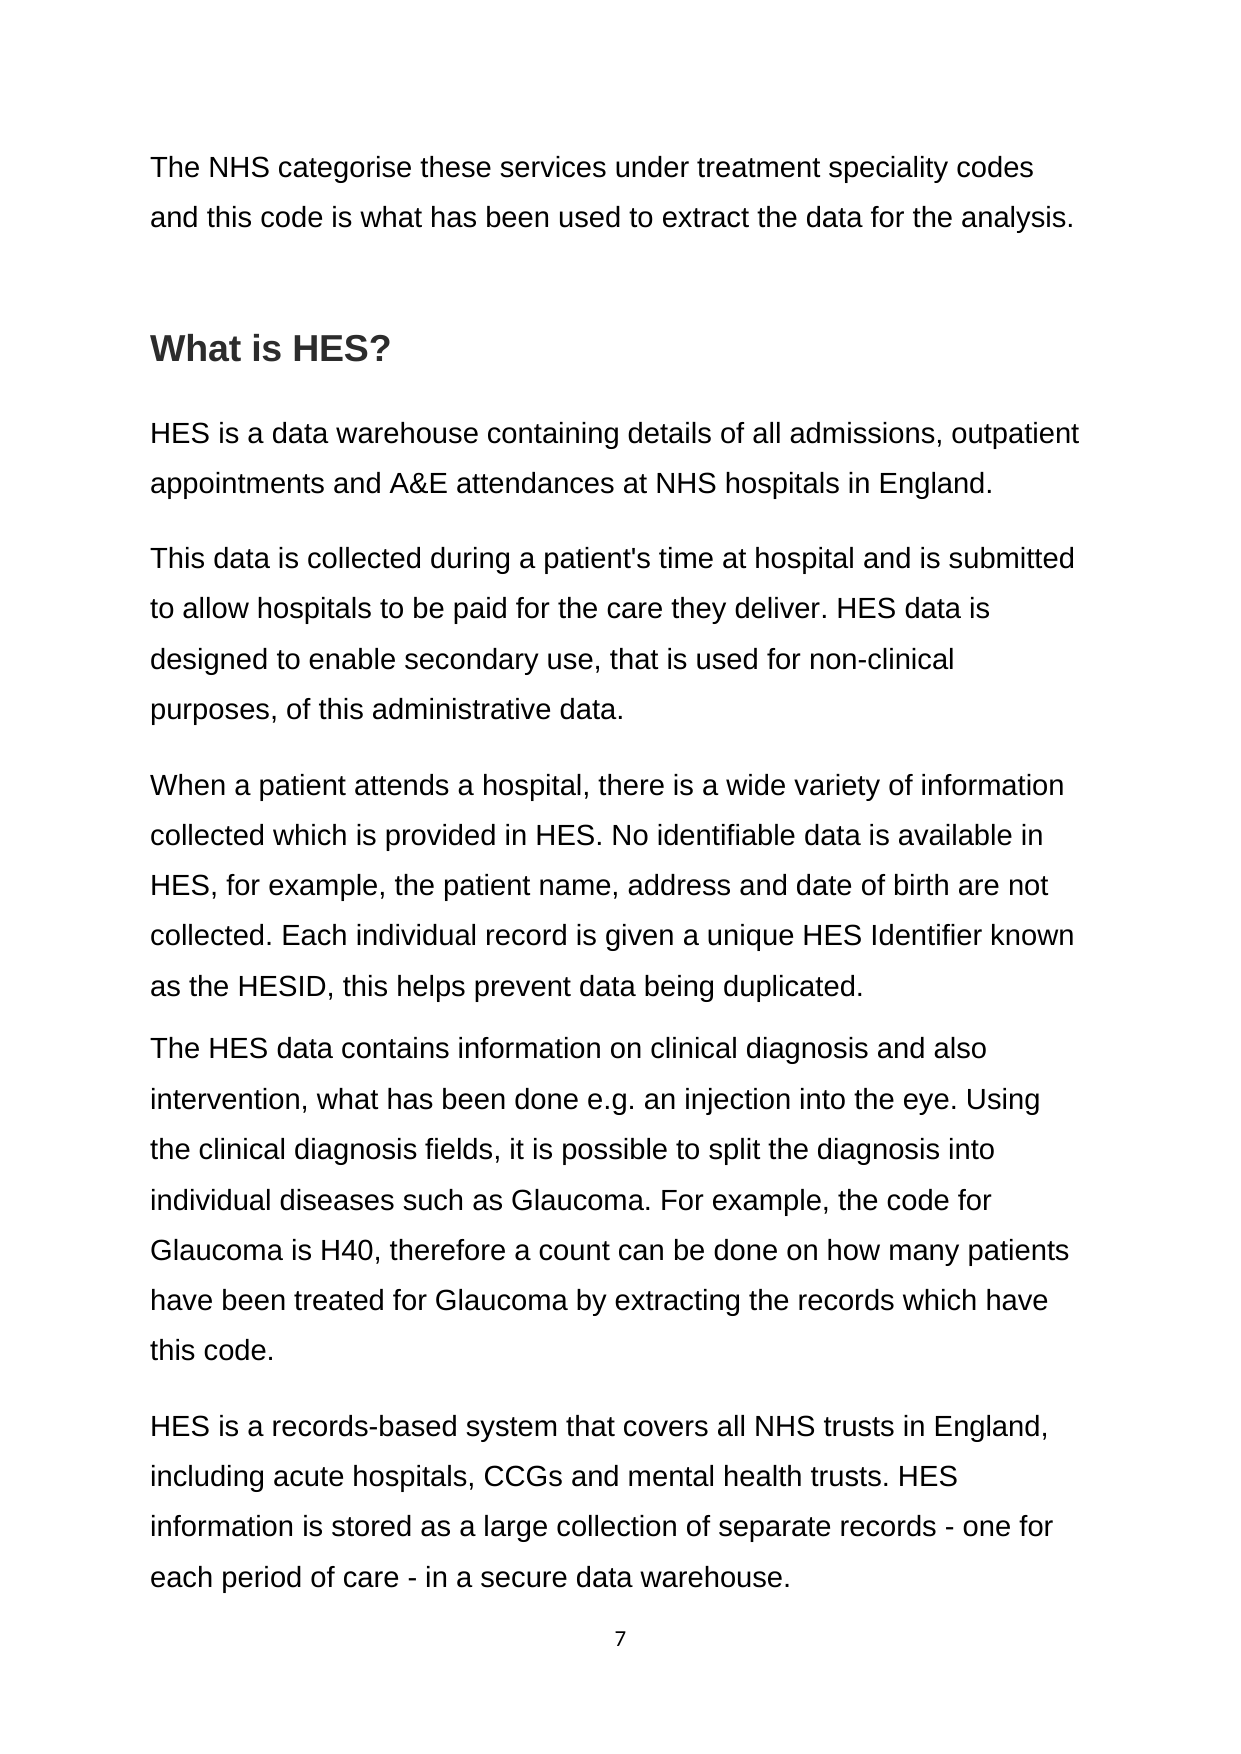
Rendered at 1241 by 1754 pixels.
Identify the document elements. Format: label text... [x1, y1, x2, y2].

text When a patient attends a hospital, there is a wide variety of information collected which is provided in HES. No identifiable data is available in HES, for example, the patient name, address and date of birth are not collected. Each individual record is given a unique HES Identifier known as the HESID, this helps prevent data being duplicated. [150, 767, 1090, 1002]
text HES is a data warehouse containing details of all admissions, outpatient appointments and A&E attendances at NHS hospitals in England. [150, 416, 1090, 499]
text This data is collected during a patient's time at hospital and is submitted to allow hospitals to be paid for the care they deliver. HES data is designed to enable secondary use, that is used for non-clinical purposes, of this administrative data. [150, 541, 1090, 726]
text The NHS categorise these services under treatment speciality codes and this code is what has been used to extract the data for the analysis. [150, 150, 1090, 234]
text HES is a records-based system that covers all NHS trusts in England, including acute hospitals, CCGs and mental health trusts. HES information is stored as a large collection of separate records - one for each period of care - in a secure data warehouse. [150, 1409, 1090, 1593]
text What is HES? [150, 326, 1090, 369]
text The HES data contains information on clinical diagnosis and also intervention, what has been done e.g. an injection into the eye. Using the clinical diagnosis fields, it is possible to split the diagnosis into individual diseases such as Glaucoma. For example, the code for Glaucoma is H40, therefore a count can be done on how many patients have been treated for Glaucoma by extracting the records which have this code. [150, 1032, 1090, 1367]
